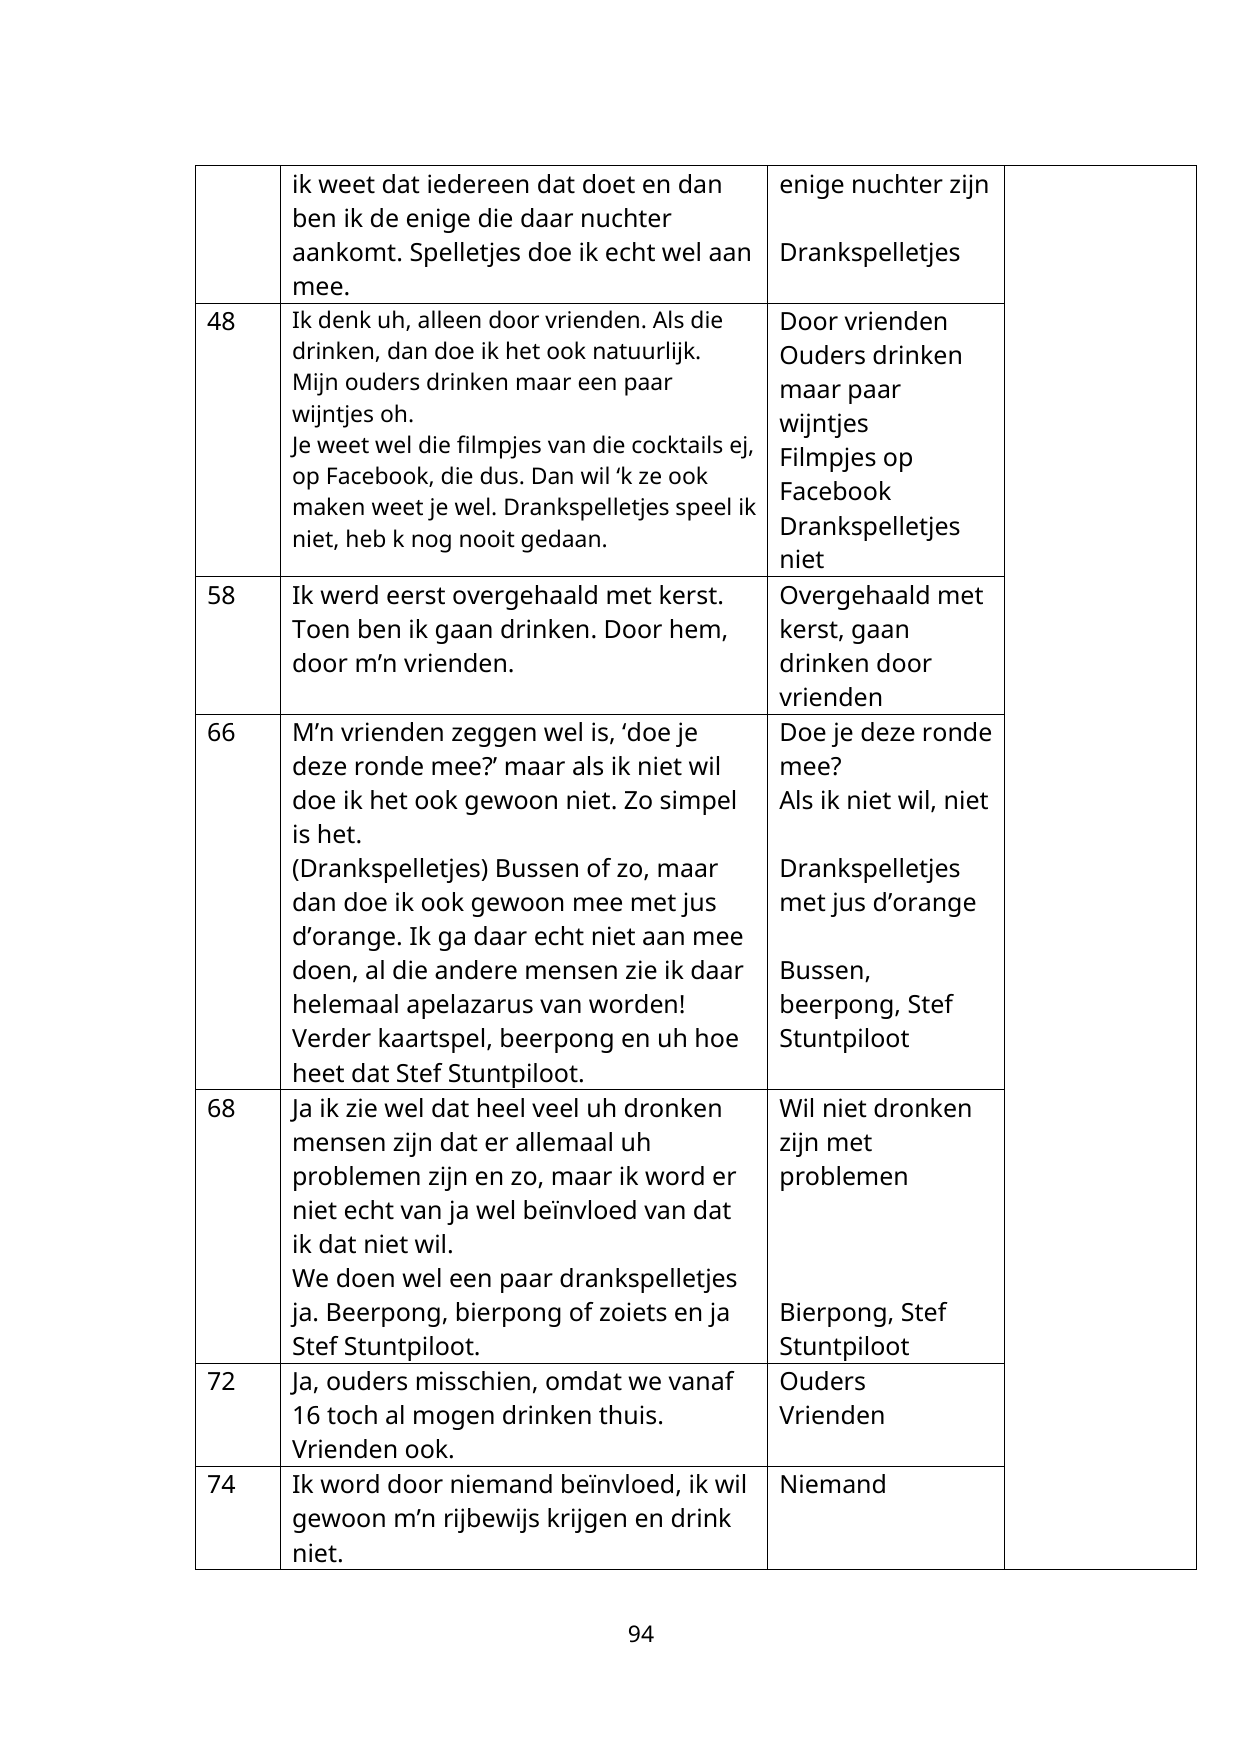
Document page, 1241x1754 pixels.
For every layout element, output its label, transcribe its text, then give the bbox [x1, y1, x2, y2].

table_cell 72 [196, 1364, 280, 1466]
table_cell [768, 166, 1004, 303]
table_cell 74 [196, 1467, 280, 1569]
table_cell 66 [196, 715, 280, 1089]
table_cell Ik denk uh, alleen door vrienden. Als die drinken, dan doe ik het ook natuurlijk. Mijn ouders drinken maar een paar wijntjes oh. Je weet wel die filmpjes van die cocktails ej, op Facebook, die dus. Dan wil ‘k ze ook maken weet je wel. Drankspelletjes speel ik niet, heb k nog nooit gedaan. [281, 304, 767, 576]
table_cell Ja ik zie wel dat heel veel uh dronken mensen zijn dat er allemaal uh problemen zijn en zo, maar ik word er niet echt van ja wel beïnvloed van dat ik dat niet wil. We doen wel een paar drankspelletjes ja. Beerpong, bierpong of zoiets en ja Stef Stuntpiloot. [281, 1090, 767, 1363]
table_cell Ja, ouders misschien, omdat we vanaf 16 toch al mogen drinken thuis. Vrienden ook. [281, 1364, 767, 1466]
table_cell Ik word door niemand beïnvloed, ik wil gewoon m’n rijbewijs krijgen en drink niet. [281, 1467, 767, 1569]
table_cell Doe je deze ronde mee? Als ik niet wil, niet Drankspelletjes met jus d’orange Bussen, beerpong, Stef Stuntpiloot [768, 715, 1004, 1089]
table_cell Niemand [768, 1467, 1004, 1569]
table_cell Overgehaald met kerst, gaan drinken door vrienden [768, 577, 1004, 713]
table_cell Wil niet dronken zijn met problemen Bierpong, Stef Stuntpiloot [768, 1090, 1004, 1363]
table_cell M’n vrienden zeggen wel is, ‘doe je deze ronde mee?’ maar als ik niet wil doe ik het ook gewoon niet. Zo simpel is het. (Drankspelletjes) Bussen of zo, maar dan doe ik ook gewoon mee met jus d’orange. Ik ga daar echt niet aan mee doen, al die andere mensen zie ik daar helemaal apelazarus van worden! Verder kaartspel, beerpong en uh hoe heet dat Stef Stuntpiloot. [281, 715, 767, 1089]
table_cell 40 [196, 166, 280, 303]
table_cell 58 [196, 577, 280, 713]
table_cell Door vrienden Ouders drinken maar paar wijntjes Filmpjes op Facebook Drankspelletjes niet [768, 304, 1004, 576]
table_cell Ouders Vrienden [768, 1364, 1004, 1466]
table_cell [281, 166, 767, 303]
table_cell 48 [196, 304, 280, 576]
table_cell Ik werd eerst overgehaald met kerst. Toen ben ik gaan drinken. Door hem, door m’n vrienden. [281, 577, 767, 713]
table_cell 68 [196, 1090, 280, 1363]
